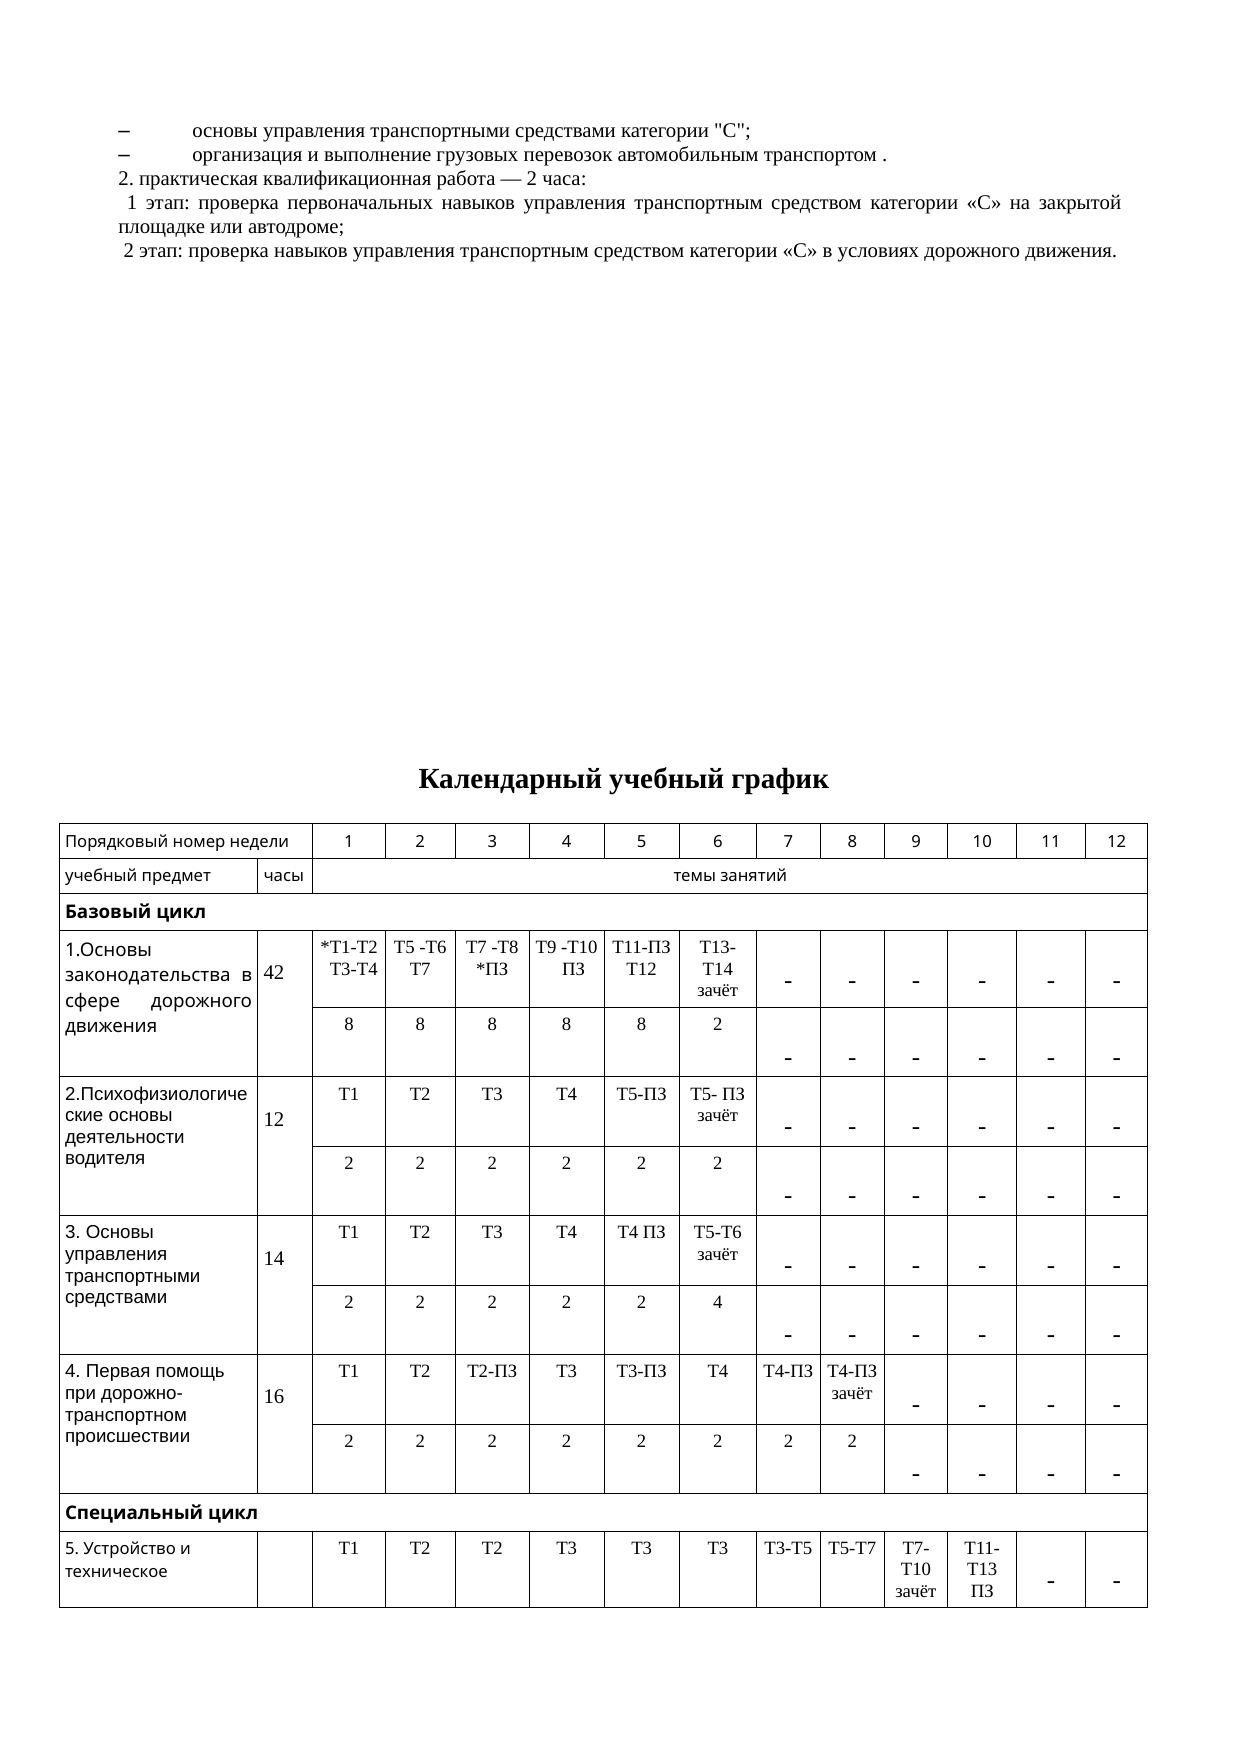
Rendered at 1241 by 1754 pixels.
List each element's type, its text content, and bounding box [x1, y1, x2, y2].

table_cell - [1017, 1286, 1085, 1354]
table_header 2 [386, 824, 455, 858]
table_cell - [1086, 1147, 1147, 1215]
table_cell 2 [605, 1147, 679, 1215]
table_cell 4 [680, 1286, 756, 1354]
table_cell 2 [680, 1147, 756, 1215]
table_cell - [1086, 1425, 1147, 1493]
table_cell - [885, 1216, 947, 1284]
table_cell - [1017, 1532, 1085, 1607]
table_cell 8 [605, 1008, 679, 1076]
table_cell Т2 [386, 1532, 455, 1607]
table_cell 2 [605, 1425, 679, 1493]
table_cell - [1086, 1216, 1147, 1284]
table_cell Т2 [386, 1355, 455, 1423]
table_cell 2 [530, 1425, 604, 1493]
table_cell 2 [313, 1425, 385, 1493]
table_cell - [948, 1077, 1016, 1146]
table_cell 2 [386, 1286, 455, 1354]
table_cell Т11- Т13 ПЗ [948, 1532, 1016, 1607]
table_cell 2 [530, 1286, 604, 1354]
table_cell 8 [313, 1008, 385, 1076]
table_header 8 [821, 824, 884, 858]
table_cell Т3 [605, 1532, 679, 1607]
table_cell - [821, 1008, 884, 1076]
table_cell Т9 -Т10 ПЗ [530, 931, 604, 1007]
table_cell - [885, 1008, 947, 1076]
table_cell 2 [456, 1425, 529, 1493]
table_header 12 [1086, 824, 1147, 858]
list организация и выполнение грузовых перевозок автомобильным транспортом . [118, 142, 1122, 166]
table_cell 3. Основы управления транспортными средствами [60, 1216, 257, 1354]
list основы управления транспортными средствами категории "С"; [118, 118, 1122, 142]
table_cell Т4 [530, 1216, 604, 1284]
table_cell 2 [386, 1147, 455, 1215]
table_cell Т11-ПЗ Т12 [605, 931, 679, 1007]
text 1 этап: проверка первоначальных навыков управления транспортным средством категории «С» на закрытой площадке или автодроме; [118, 190, 1122, 238]
table_cell Т3 [680, 1532, 756, 1607]
table_cell - [948, 1425, 1016, 1493]
table_cell Т7 -Т8 *ПЗ [456, 931, 529, 1007]
table_cell Т3 [530, 1355, 604, 1423]
table_cell Специальный цикл [60, 1494, 1147, 1531]
table_header 11 [1017, 824, 1085, 858]
table_cell - [948, 1286, 1016, 1354]
table_header 9 [885, 824, 947, 858]
table_cell 60 [258, 1532, 312, 1607]
table_cell часы [258, 859, 312, 892]
table_cell Т5-Т7 [821, 1532, 884, 1607]
table_cell - [885, 1355, 947, 1423]
table_cell 2 [386, 1425, 455, 1493]
table_cell темы занятий [313, 859, 1147, 892]
table_cell 2 [605, 1286, 679, 1354]
table_cell 2 [456, 1286, 529, 1354]
table_cell 12 [258, 1077, 312, 1215]
table_cell - [948, 1008, 1016, 1076]
table_cell - [1086, 931, 1147, 1007]
table_cell - [821, 1077, 884, 1146]
table_cell - [757, 1008, 820, 1076]
table_cell - [1086, 1077, 1147, 1146]
table_cell - [1017, 1077, 1085, 1146]
table_cell Т2 [386, 1216, 455, 1284]
text 2. практическая квалификационная работа — 2 часа: [118, 166, 1122, 190]
text Календарный учебный график [118, 761, 1122, 794]
table_cell - [821, 1147, 884, 1215]
table_cell 2 [313, 1147, 385, 1215]
table_cell - [948, 1355, 1016, 1423]
table_header Порядковый номер недели [60, 824, 312, 858]
table_cell Т3-ПЗ [605, 1355, 679, 1423]
table_cell - [757, 1216, 820, 1284]
table_cell - [885, 1425, 947, 1493]
table_cell - [757, 1147, 820, 1215]
table_cell - [1017, 1216, 1085, 1284]
table_cell Т2 [386, 1077, 455, 1146]
table_cell Т2-ПЗ [456, 1355, 529, 1423]
table_cell - [757, 1286, 820, 1354]
table_cell Т4 [530, 1077, 604, 1146]
table_cell 2 [757, 1425, 820, 1493]
table_cell - [885, 1286, 947, 1354]
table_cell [60, 1532, 257, 1607]
table_cell 2 [680, 1425, 756, 1493]
table_cell Т5-ПЗ [605, 1077, 679, 1146]
table_cell Т4-ПЗ зачёт [821, 1355, 884, 1423]
table_cell - [1086, 1355, 1147, 1423]
table_cell 1.Основы законодательства в сфере дорожного движения [60, 931, 257, 1076]
table_header 1 [313, 824, 385, 858]
table_cell Т4 ПЗ [605, 1216, 679, 1284]
table_cell 8 [386, 1008, 455, 1076]
table_cell - [948, 1147, 1016, 1215]
table_cell - [1017, 1425, 1085, 1493]
table_cell Т1 [313, 1355, 385, 1423]
table_cell 16 [258, 1355, 312, 1493]
table_header 7 [757, 824, 820, 858]
table_cell Т5- ПЗ зачёт [680, 1077, 756, 1146]
table_cell Т1 [313, 1532, 385, 1607]
table_cell Т3-Т5 [757, 1532, 820, 1607]
table_cell 2 [821, 1425, 884, 1493]
table_cell Базовый цикл [60, 894, 1147, 930]
table_cell - [885, 1147, 947, 1215]
table_cell - [1017, 931, 1085, 1007]
table_cell Т3 [530, 1532, 604, 1607]
table_cell - [1086, 1008, 1147, 1076]
table_cell - [757, 931, 820, 1007]
table_cell - [948, 1216, 1016, 1284]
table_cell Т1 [313, 1077, 385, 1146]
table_header 3 [456, 824, 529, 858]
table_header 5 [605, 824, 679, 858]
table_cell Т7-Т10 зачёт [885, 1532, 947, 1607]
table_cell 4. Первая помощь при дорожно-транспортном происшествии [60, 1355, 257, 1493]
table_cell - [1086, 1286, 1147, 1354]
table_cell - [948, 931, 1016, 1007]
table_header 4 [530, 824, 604, 858]
table_cell Т5 -Т6 Т7 [386, 931, 455, 1007]
table_cell Т4-ПЗ [757, 1355, 820, 1423]
table_cell *Т1-Т2 Т3-Т4 [313, 931, 385, 1007]
table_cell Т4 [680, 1355, 756, 1423]
table_cell - [821, 1286, 884, 1354]
table_cell - [1017, 1147, 1085, 1215]
table_cell 2.Психофизиологические основы деятельности водителя [60, 1077, 257, 1215]
table_cell Т3 [456, 1077, 529, 1146]
table_cell - [1086, 1532, 1147, 1607]
table_cell - [821, 1216, 884, 1284]
table_cell 2 [456, 1147, 529, 1215]
table_cell 2 [530, 1147, 604, 1215]
table_cell учебный предмет [60, 859, 257, 892]
table_cell Т5-Т6 зачёт [680, 1216, 756, 1284]
table_cell 8 [456, 1008, 529, 1076]
table_header 6 [680, 824, 756, 858]
table_header 10 [948, 824, 1016, 858]
table_cell - [885, 931, 947, 1007]
table_cell 2 [313, 1286, 385, 1354]
table_cell 14 [258, 1216, 312, 1354]
table_cell - [885, 1077, 947, 1146]
table_cell Т13-Т14 зачёт [680, 931, 756, 1007]
table_cell 2 [680, 1008, 756, 1076]
table_cell - [757, 1077, 820, 1146]
table_cell Т2 [456, 1532, 529, 1607]
table_cell Т1 [313, 1216, 385, 1284]
table_cell 8 [530, 1008, 604, 1076]
table_cell Т3 [456, 1216, 529, 1284]
table_cell - [1017, 1008, 1085, 1076]
table_cell 42 [258, 931, 312, 1076]
text 2 этап: проверка навыков управления транспортным средством категории «С» в условиях дорожного движения. [118, 238, 1122, 262]
table_cell - [1017, 1355, 1085, 1423]
table_cell - [821, 931, 884, 1007]
